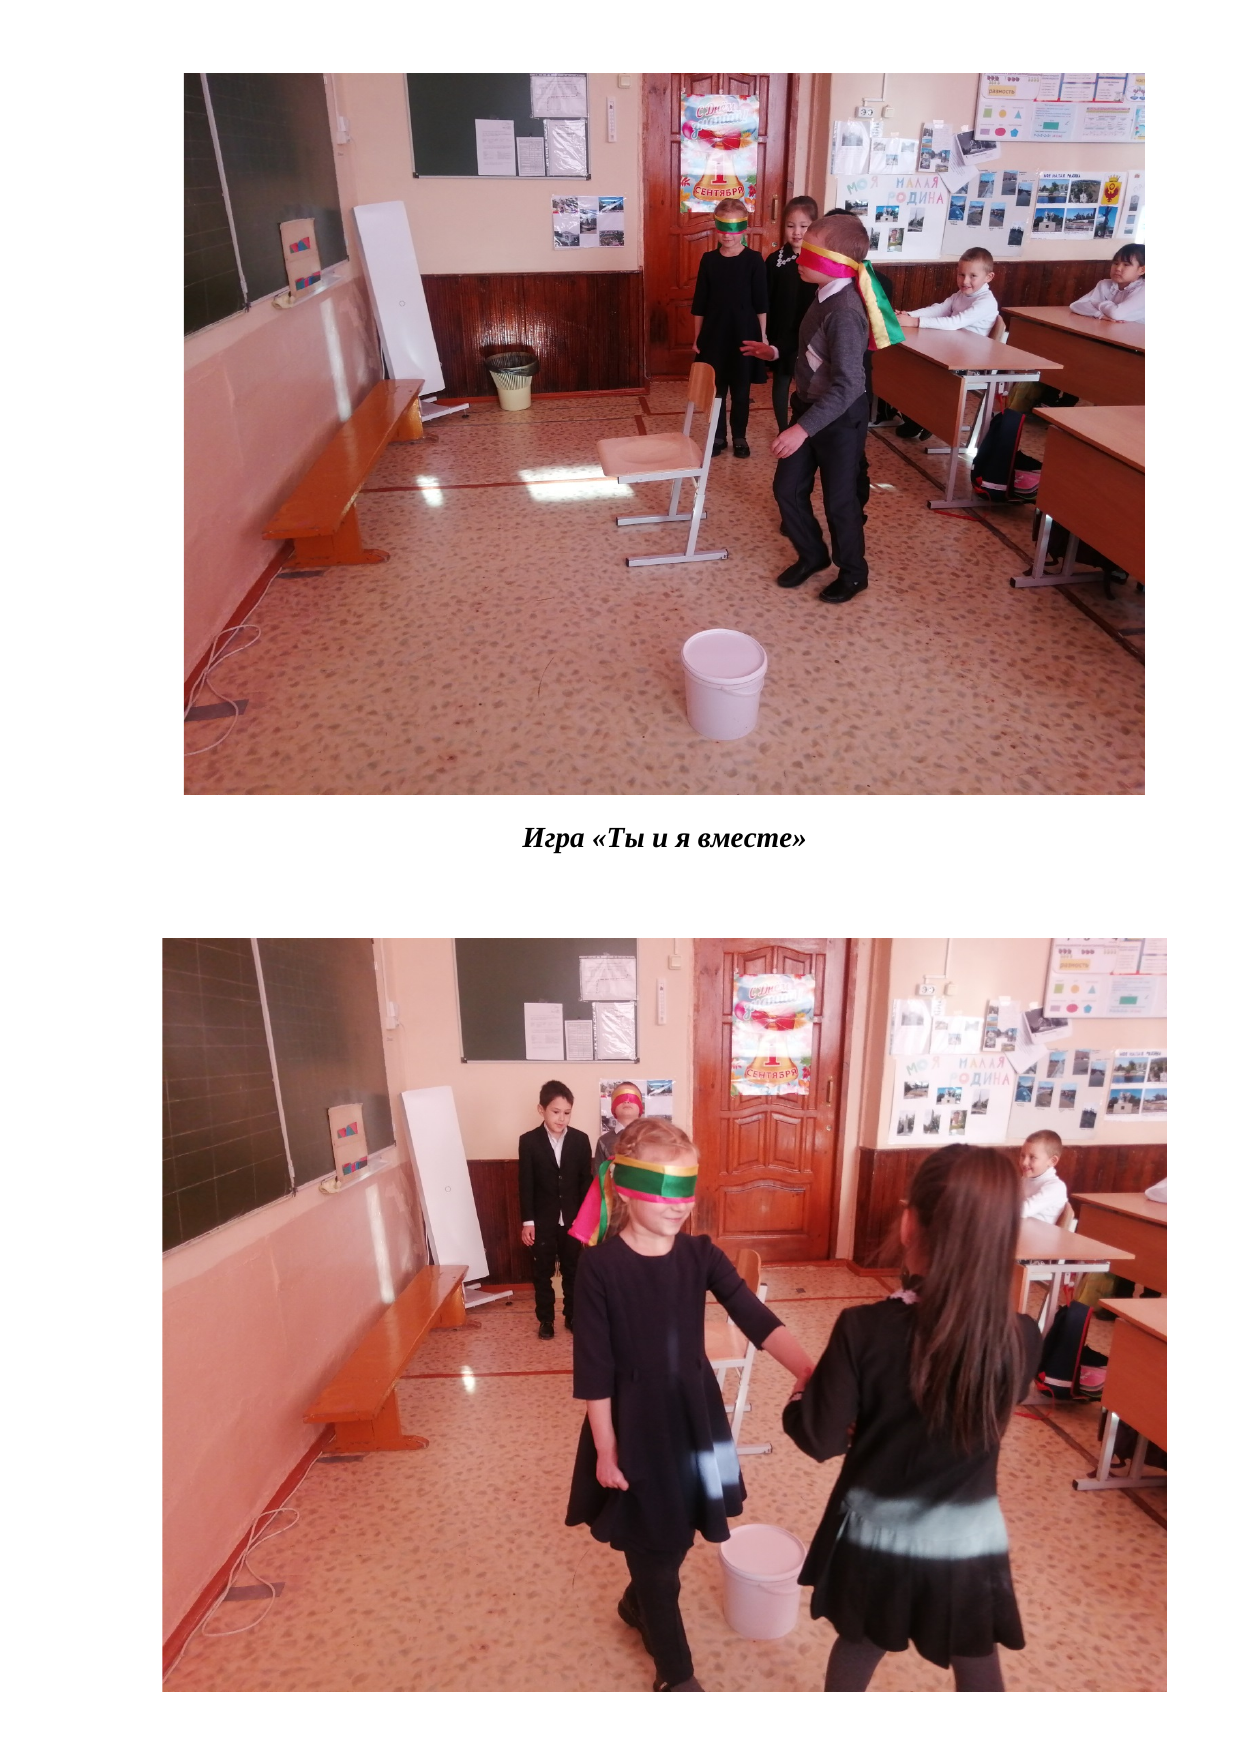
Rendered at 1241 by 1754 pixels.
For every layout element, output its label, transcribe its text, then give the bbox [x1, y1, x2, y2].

text Игра «Ты и я вместе» [133, 820, 1181, 853]
picture [183, 73, 1145, 795]
picture [162, 938, 1167, 1692]
